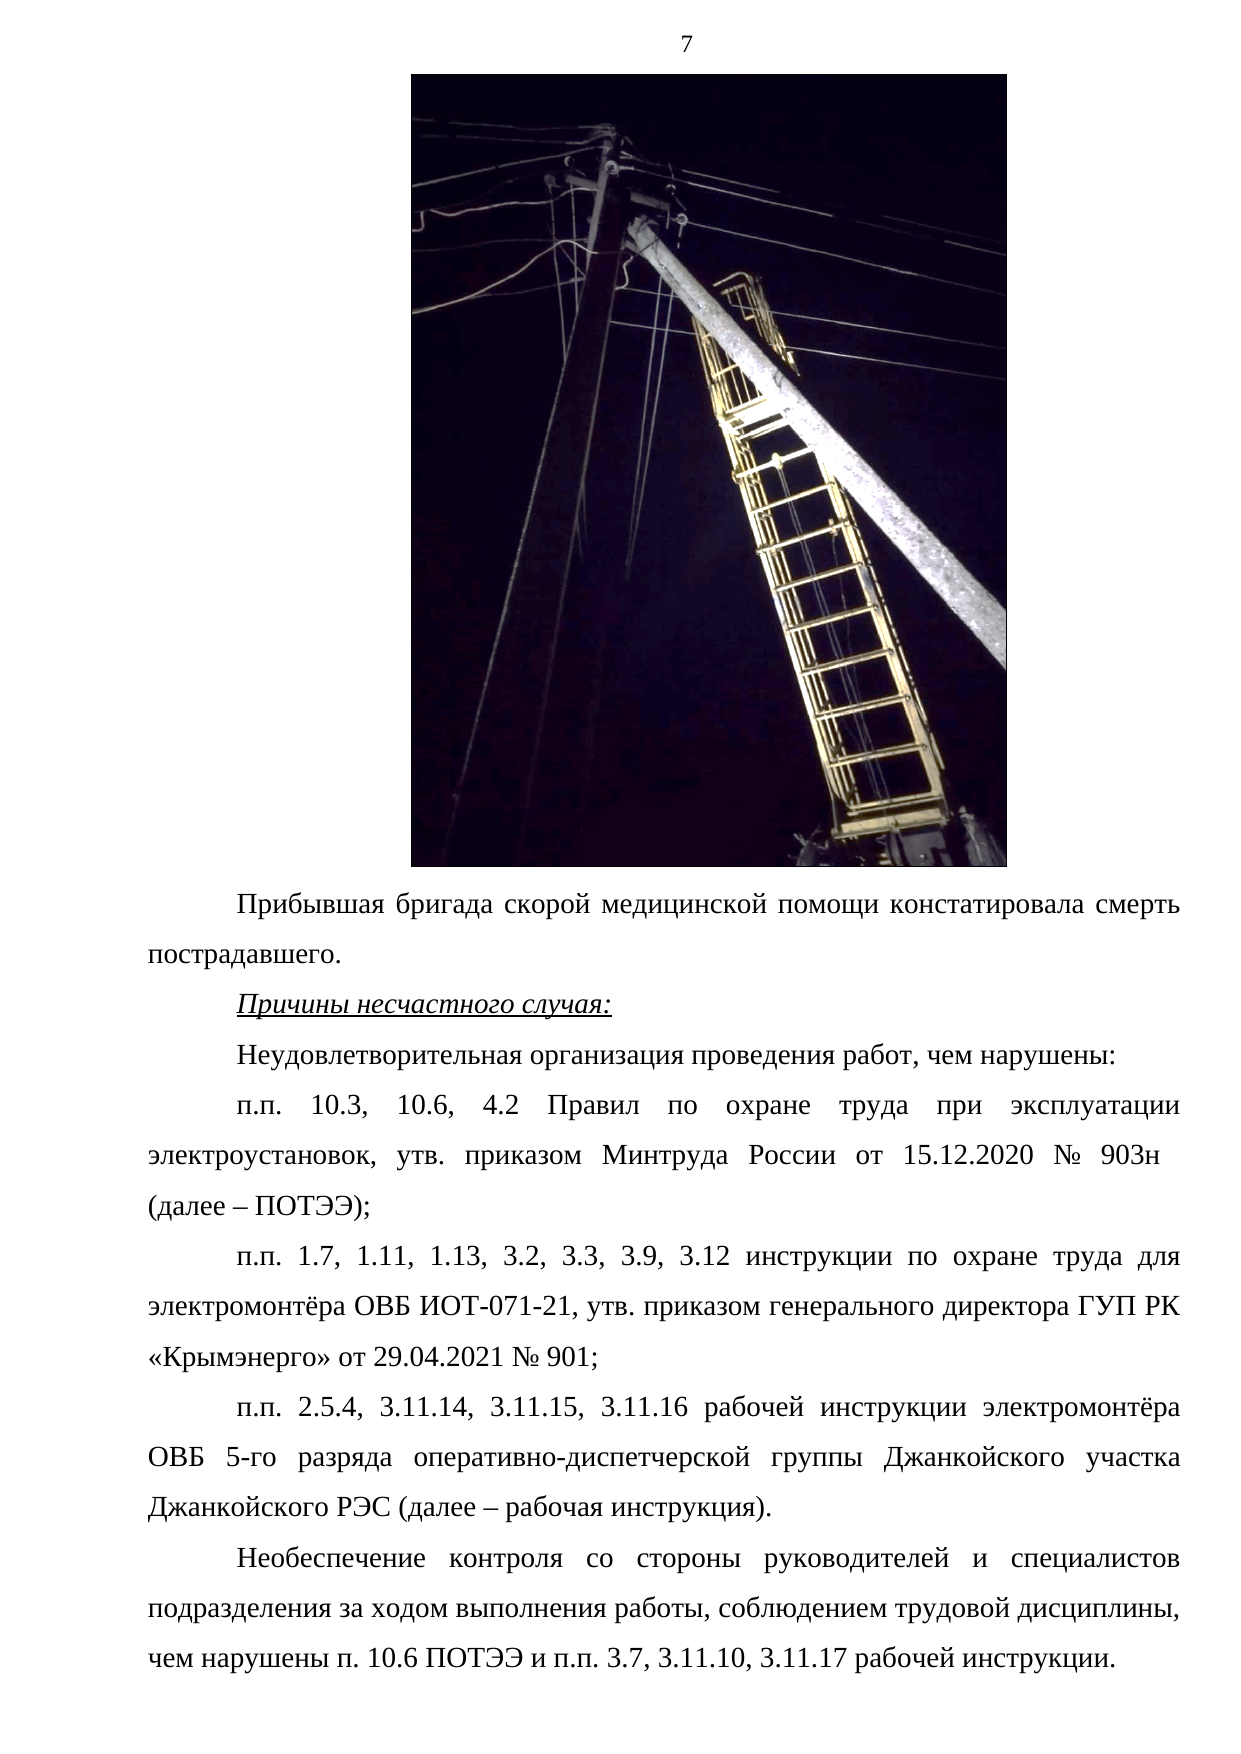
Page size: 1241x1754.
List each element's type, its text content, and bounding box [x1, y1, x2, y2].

text п.п. 2.5.4, 3.11.14, 3.11.15, 3.11.16 рабочей инструкции электромонтёра ОВБ 5-го разряда оперативно-диспетчерской группы Джанкойского участка Джанкойского РЭС (далее – рабочая инструкция). [148, 1389, 1181, 1523]
text п.п. 1.7, 1.11, 1.13, 3.2, 3.3, 3.9, 3.12 инструкции по охране труда для электромонтёра ОВБ ИОТ-071-21, утв. приказом генерального директора ГУП РК «Крымэнерго» от 29.04.2021 № 901; [148, 1238, 1181, 1372]
picture [412, 75, 1006, 866]
text Причины несчастного случая: [148, 986, 1181, 1020]
text Прибывшая бригада скорой медицинской помощи констатировала смерть пострадавшего. [148, 886, 1181, 970]
text Необеспечение контроля со стороны руководителей и специалистов подразделения за ходом выполнения работы, соблюдением трудовой дисциплины, чем нарушены п. 10.6 ПОТЭЭ и п.п. 3.7, 3.11.10, 3.11.17 рабочей инструкции. [148, 1540, 1181, 1674]
text п.п. 10.3, 10.6, 4.2 Правил по охране труда при эксплуатации электроустановок, утв. приказом Минтруда России от 15.12.2020 № 903н (далее – ПОТЭЭ); [148, 1087, 1181, 1221]
text Неудовлетворительная организация проведения работ, чем нарушены: [148, 1037, 1181, 1070]
